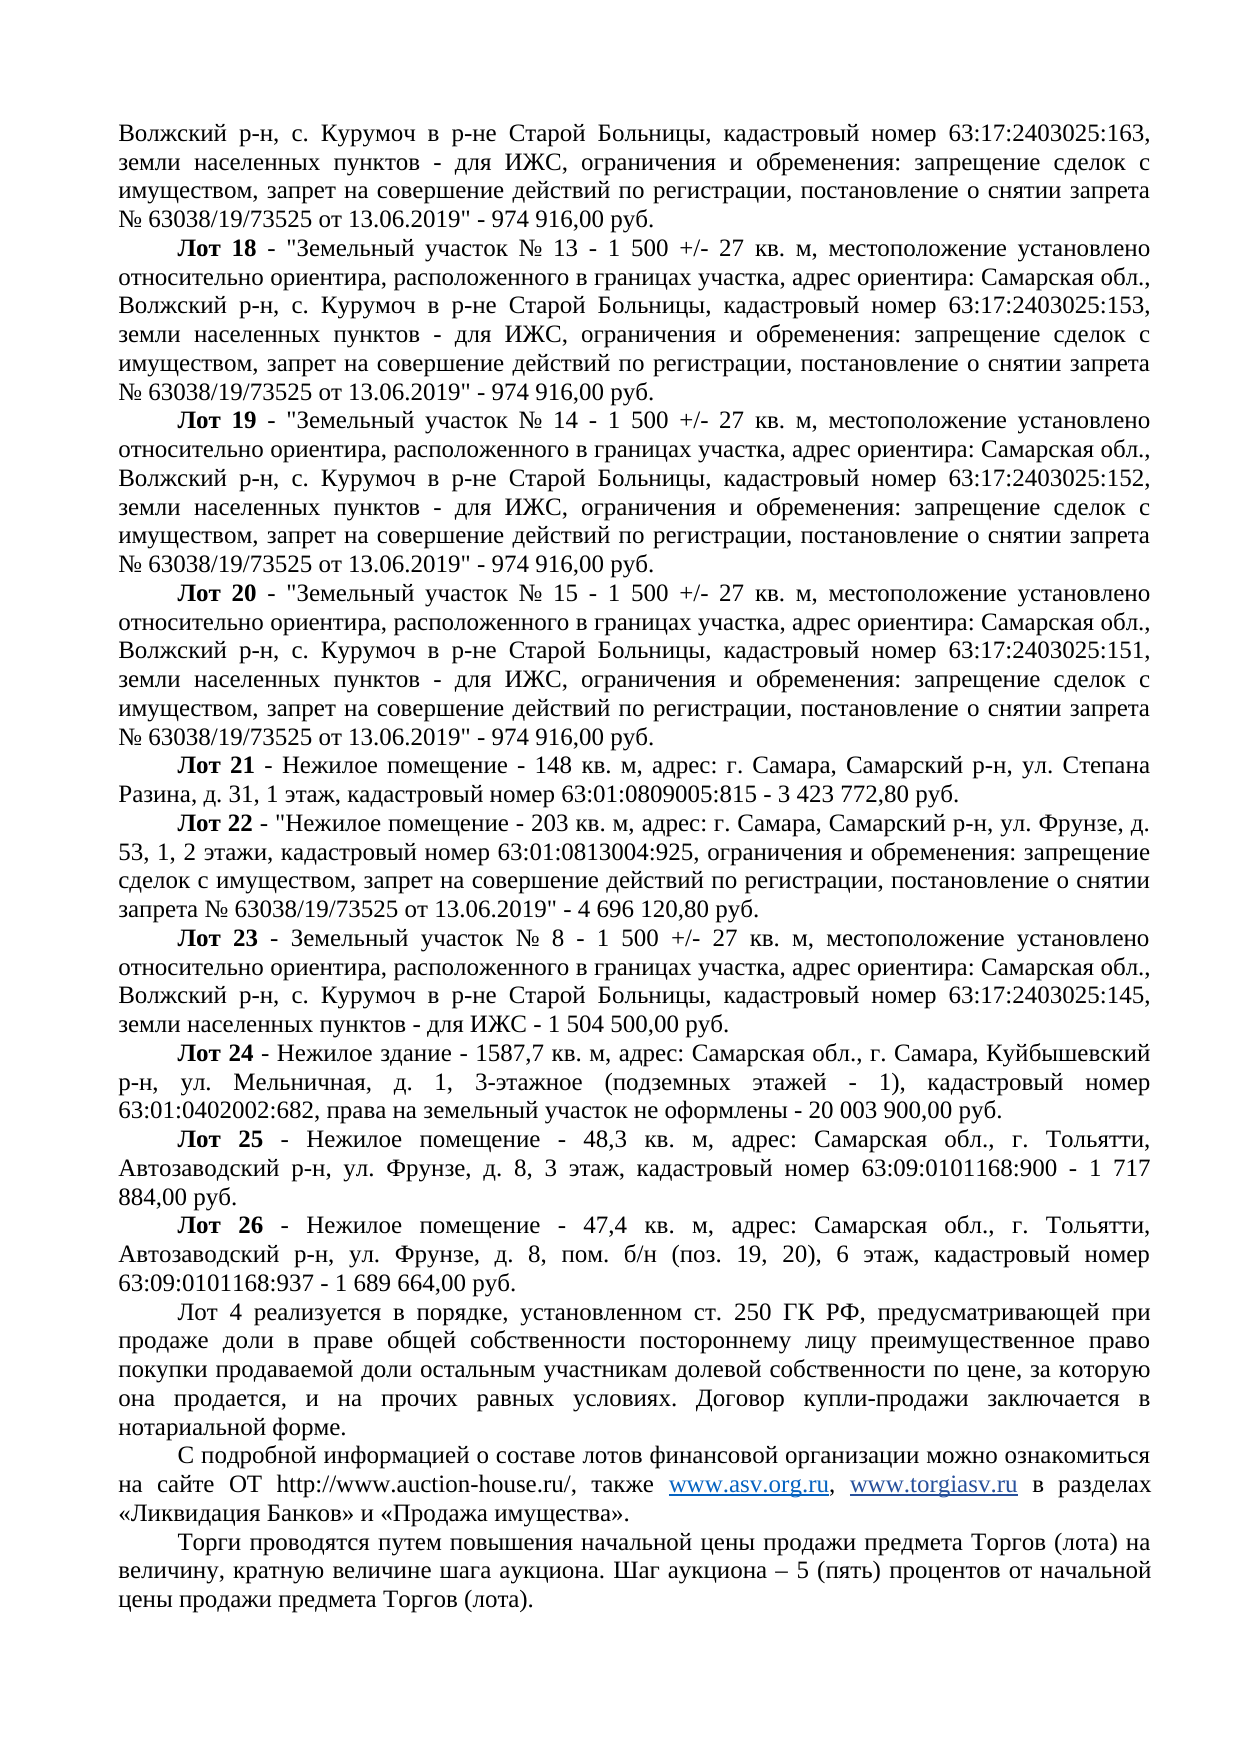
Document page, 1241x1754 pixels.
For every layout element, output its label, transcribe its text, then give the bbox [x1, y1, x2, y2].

text Лот 25 - Нежилое помещение - 48,3 кв. м, адрес: Самарская обл., г. Тольятти, Автозаводский р-н, ул. Фрунзе, д. 8, 3 этаж, кадастровый номер 63:09:0101168:900 - 1 717 884,00 руб. [118, 1124, 1151, 1211]
text Лот 23 - Земельный участок № 8 - 1 500 +/- 27 кв. м, местоположение установлено относительно ориентира, расположенного в границах участка, адрес ориентира: Самарская обл., Волжский р-н, с. Курумоч в р-не Старой Больницы, кадастровый номер 63:17:2403025:145, земли населенных пунктов - для ИЖС - 1 504 500,00 руб. [118, 923, 1151, 1038]
text Торги проводятся путем повышения начальной цены продажи предмета Торгов (лота) на величину, кратную величине шага аукциона. Шаг аукциона – 5 (пять) процентов от начальной цены продажи предмета Торгов (лота). [118, 1527, 1151, 1613]
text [118, 118, 1151, 233]
text Лот 20 - "Земельный участок № 15 - 1 500 +/- 27 кв. м, местоположение установлено относительно ориентира, расположенного в границах участка, адрес ориентира: Самарская обл., Волжский р-н, с. Курумоч в р-не Старой Больницы, кадастровый номер 63:17:2403025:151, земли населенных пунктов - для ИЖС, ограничения и обременения: запрещение сделок с имуществом, запрет на совершение действий по регистрации, постановление о снятии запрета № 63038/19/73525 от 13.06.2019" - 974 916,00 руб. [118, 578, 1151, 751]
text С подробной информацией о составе лотов финансовой организации можно ознакомиться на сайте ОТ http://www.auction-house.ru/, также www.asv.org.ru, www.torgiasv.ru в разделах «Ликвидация Банков» и «Продажа имущества». [118, 1441, 1151, 1527]
text Лот 22 - "Нежилое помещение - 203 кв. м, адрес: г. Самара, Самарский р-н, ул. Фрунзе, д. 53, 1, 2 этажи, кадастровый номер 63:01:0813004:925, ограничения и обременения: запрещение сделок с имуществом, запрет на совершение действий по регистрации, постановление о снятии запрета № 63038/19/73525 от 13.06.2019" - 4 696 120,80 руб. [118, 808, 1151, 923]
text Лот 18 - "Земельный участок № 13 - 1 500 +/- 27 кв. м, местоположение установлено относительно ориентира, расположенного в границах участка, адрес ориентира: Самарская обл., Волжский р-н, с. Курумоч в р-не Старой Больницы, кадастровый номер 63:17:2403025:153, земли населенных пунктов - для ИЖС, ограничения и обременения: запрещение сделок с имуществом, запрет на совершение действий по регистрации, постановление о снятии запрета № 63038/19/73525 от 13.06.2019" - 974 916,00 руб. [118, 233, 1151, 406]
text Лот 26 - Нежилое помещение - 47,4 кв. м, адрес: Самарская обл., г. Тольятти, Автозаводский р-н, ул. Фрунзе, д. 8, пом. б/н (поз. 19, 20), 6 этаж, кадастровый номер 63:09:0101168:937 - 1 689 664,00 руб. [118, 1211, 1151, 1297]
text Лот 21 - Нежилое помещение - 148 кв. м, адрес: г. Самара, Самарский р-н, ул. Степана Разина, д. 31, 1 этаж, кадастровый номер 63:01:0809005:815 - 3 423 772,80 руб. [118, 751, 1151, 808]
text Лот 19 - "Земельный участок № 14 - 1 500 +/- 27 кв. м, местоположение установлено относительно ориентира, расположенного в границах участка, адрес ориентира: Самарская обл., Волжский р-н, с. Курумоч в р-не Старой Больницы, кадастровый номер 63:17:2403025:152, земли населенных пунктов - для ИЖС, ограничения и обременения: запрещение сделок с имуществом, запрет на совершение действий по регистрации, постановление о снятии запрета № 63038/19/73525 от 13.06.2019" - 974 916,00 руб. [118, 406, 1151, 578]
text Лот 4 реализуется в порядке, установленном ст. 250 ГК РФ, предусматривающей при продаже доли в праве общей собственности постороннему лицу преимущественное право покупки продаваемой доли остальным участникам долевой собственности по цене, за которую она продается, и на прочих равных условиях. Договор купли-продажи заключается в нотариальной форме. [118, 1297, 1151, 1441]
text Лот 24 - Нежилое здание - 1587,7 кв. м, адрес: Самарская обл., г. Самара, Куйбышевский р-н, ул. Мельничная, д. 1, 3-этажное (подземных этажей - 1), кадастровый номер 63:01:0402002:682, права на земельный участок не оформлены - 20 003 900,00 руб. [118, 1038, 1151, 1124]
